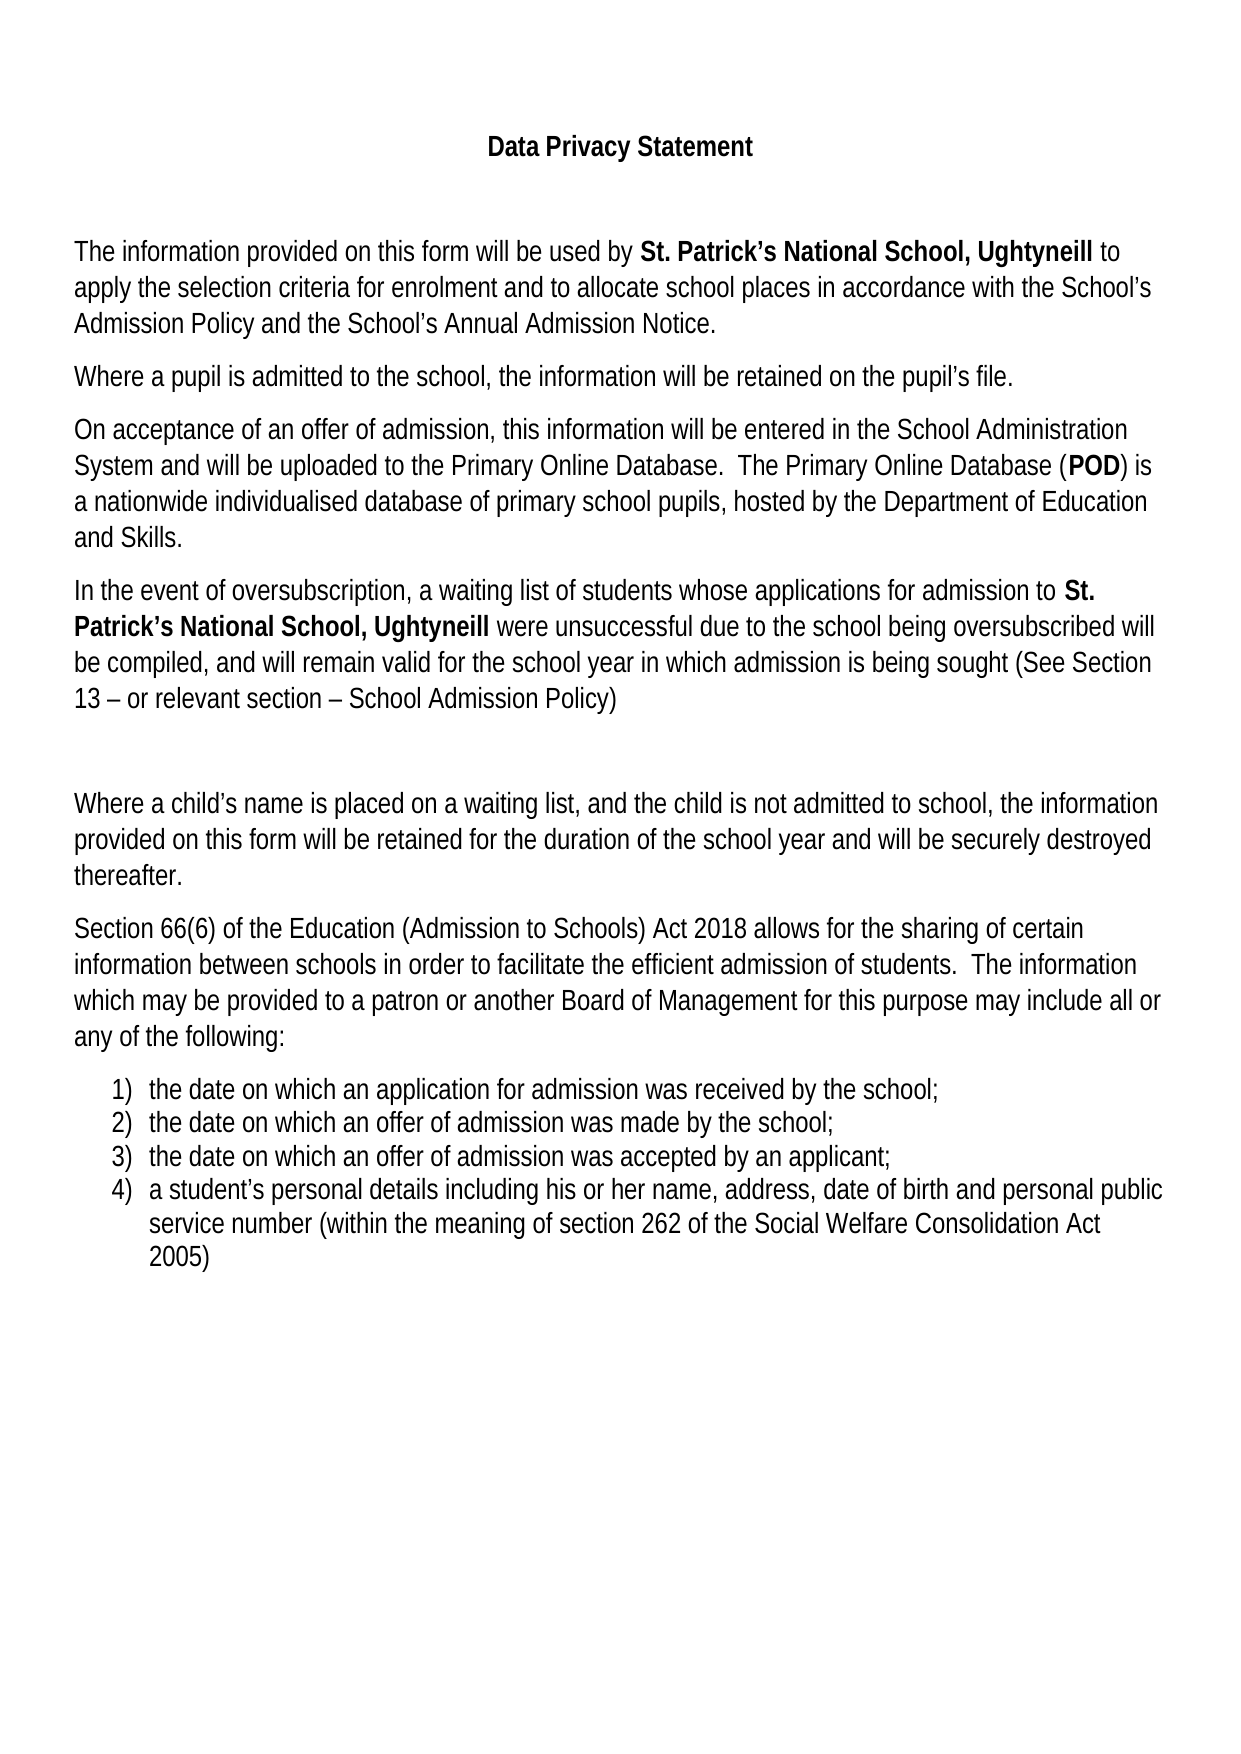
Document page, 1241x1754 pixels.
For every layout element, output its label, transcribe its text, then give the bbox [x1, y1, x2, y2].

list a student’s personal details including his or her name, address, date of birth and personal public service number (within the meaning of section 262 of the Social Welfare Consolidation Act 2005) [111, 1172, 1166, 1273]
text In the event of oversubscription, a waiting list of students whose applications for admission to St. Patrick’s National School, Ughtyneill were unsuccessful due to the school being oversubscribed will be compiled, and will remain valid for the school year in which admission is being sought (See Section 13 – or relevant section – School Admission Policy) [74, 573, 1166, 714]
text Section 66(6) of the Education (Admission to Schools) Act 2018 allows for the sharing of certain information between schools in order to facilitate the efficient admission of students. The information which may be provided to a patron or another Board of Management for this purpose may include all or any of the following: [74, 911, 1166, 1053]
text Where a child’s name is placed on a waiting list, and the child is not admitted to school, the information provided on this form will be retained for the duration of the school year and will be securely destroyed thereafter. [74, 786, 1166, 892]
list the date on which an offer of admission was made by the school; [111, 1106, 1166, 1139]
text The information provided on this form will be used by St. Patrick’s National School, Ughtyneill to apply the selection criteria for enrolment and to allocate school places in accordance with the School’s Admission Policy and the School’s Annual Admission Notice. [74, 234, 1166, 340]
list the date on which an application for admission was received by the school; [111, 1072, 1166, 1106]
text Where a pupil is admitted to the school, the information will be retained on the pupil’s file. [74, 359, 1166, 393]
list the date on which an offer of admission was accepted by an applicant; [111, 1139, 1166, 1172]
text On acceptance of an offer of admission, this information will be entered in the School Administration System and will be uploaded to the Primary Online Database. The Primary Online Database (POD) is a nationwide individualised database of primary school pupils, hosted by the Department of Education and Skills. [74, 412, 1166, 554]
text Data Privacy Statement [74, 129, 1166, 163]
